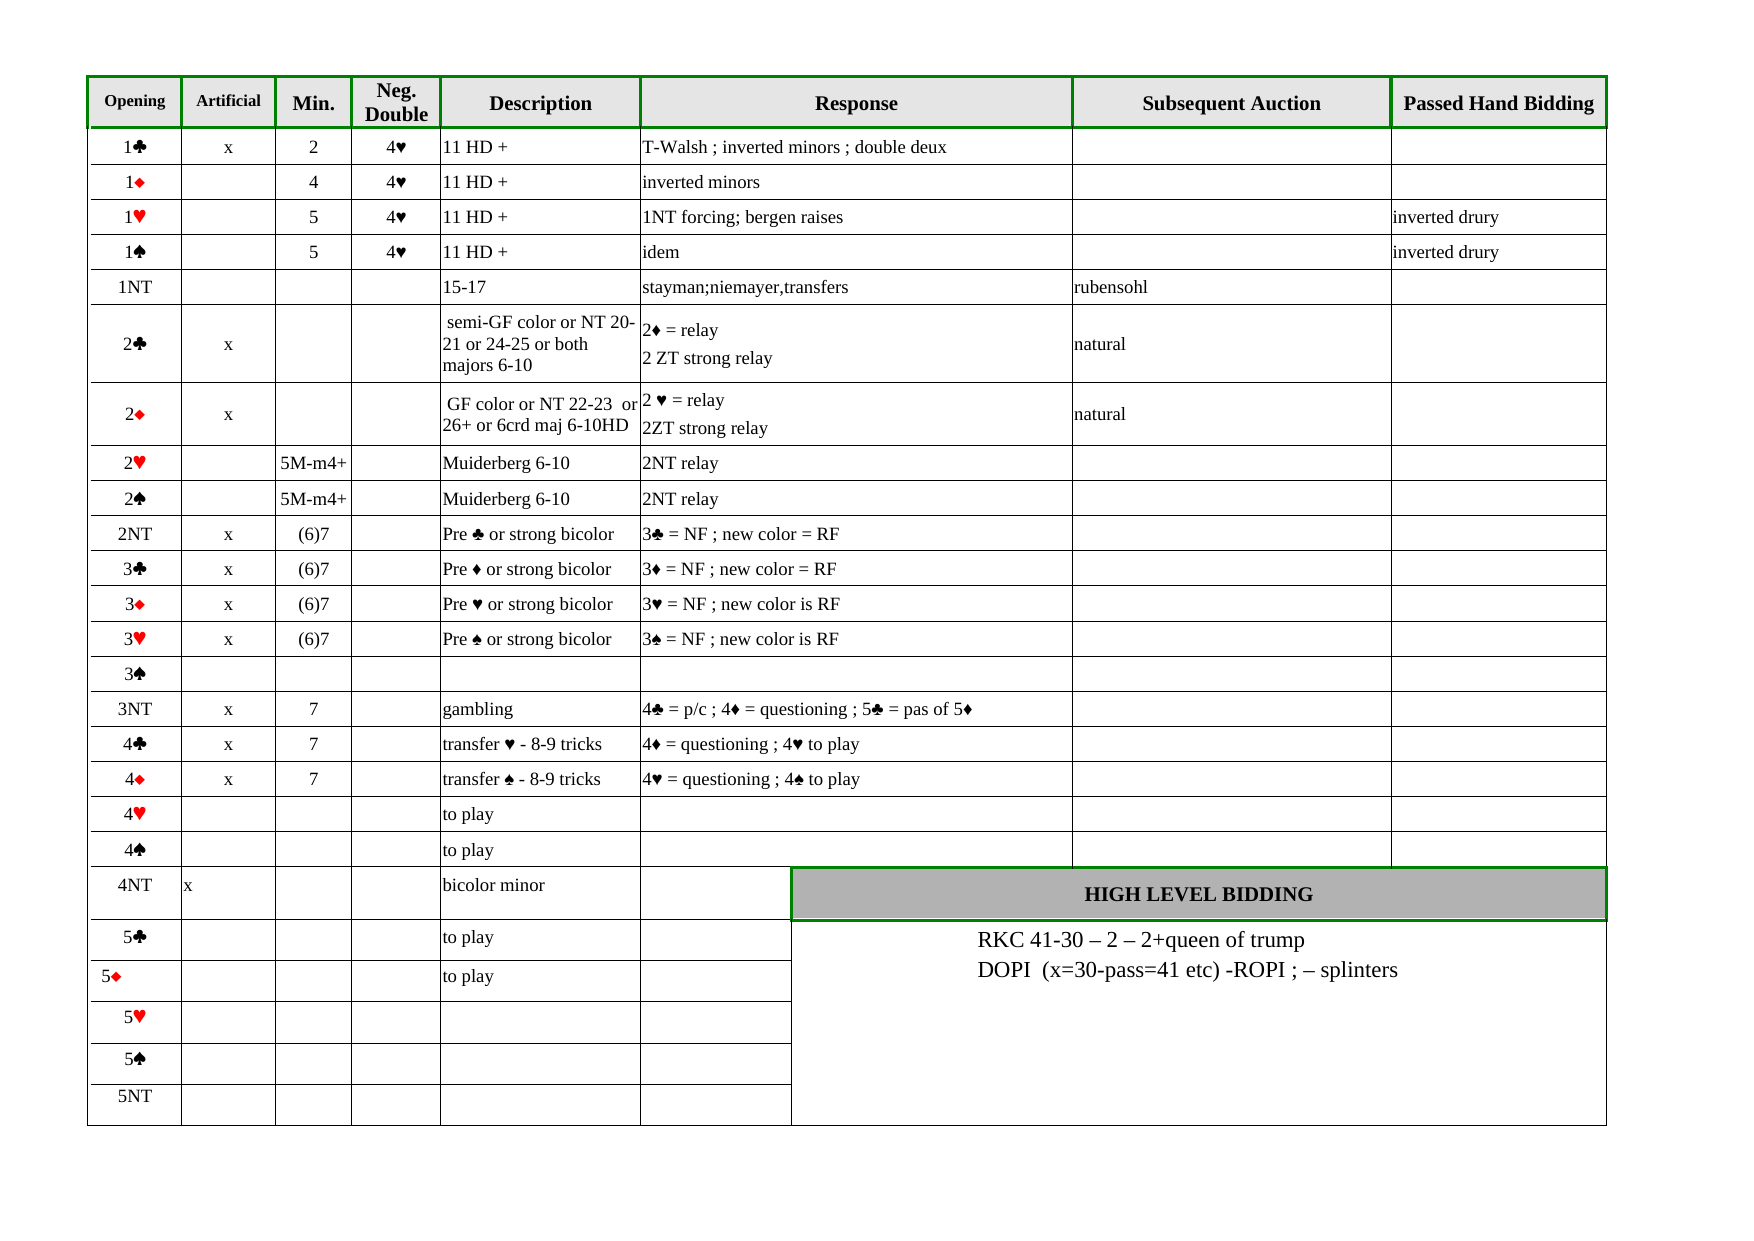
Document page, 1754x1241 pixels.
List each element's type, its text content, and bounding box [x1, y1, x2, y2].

table_cell [1392, 129, 1606, 163]
table_cell [1073, 516, 1391, 550]
table_cell [352, 1085, 440, 1125]
table_cell 7 [276, 727, 351, 761]
table_cell 2 [88, 445, 181, 480]
table_cell x [182, 129, 275, 163]
table_cell T-Walsh ; inverted minors ; double deux [641, 129, 1072, 163]
table_cell [352, 622, 440, 656]
table_cell [352, 692, 440, 726]
table_cell [352, 305, 440, 382]
table_cell [352, 867, 440, 918]
table_cell [352, 1002, 440, 1042]
table_cell 1 [88, 164, 181, 198]
table_cell [1073, 446, 1391, 480]
table_cell [1392, 657, 1606, 691]
table_cell 5NT [88, 1084, 181, 1125]
table_cell [1073, 657, 1391, 691]
table_cell 7 [276, 762, 351, 796]
table_cell [276, 1085, 351, 1125]
table_cell RKC 41-30 – 2 – 2+queen of trump DOPI (x=30-pass=41 etc) -ROPI ; – splinters [792, 922, 1606, 1125]
table_cell to play [441, 961, 640, 1001]
table_cell inverted minors [641, 165, 1072, 198]
table_cell 2♦ = relay 2 ZT strong relay [641, 305, 1072, 382]
table_cell [1392, 622, 1606, 656]
table_cell 1 [88, 199, 181, 234]
table_cell [276, 797, 351, 831]
table_cell [352, 762, 440, 796]
table_cell Opening [89, 78, 180, 126]
table_cell [182, 832, 275, 866]
table_cell 2 [88, 304, 181, 382]
table_cell [276, 867, 351, 918]
table_cell [182, 797, 275, 831]
table_cell x [182, 622, 275, 656]
table_cell [441, 657, 640, 691]
table_cell bicolor minor [441, 867, 640, 918]
table_cell [182, 235, 275, 269]
table_cell [441, 1085, 640, 1125]
table_cell [182, 1044, 275, 1084]
table_cell to play [441, 797, 640, 831]
table_cell [1392, 383, 1606, 445]
table_cell [182, 165, 275, 198]
table_cell gambling [441, 692, 640, 726]
table_cell [352, 797, 440, 831]
table_cell 4♥ [352, 165, 440, 198]
table_cell [352, 383, 440, 445]
table_cell 3 [88, 656, 181, 691]
table_cell [1392, 586, 1606, 621]
table_cell [352, 920, 440, 960]
table_cell Neg. Double [353, 78, 439, 126]
table_cell 2NT relay [641, 446, 1072, 480]
table_cell 5 [276, 235, 351, 269]
table_cell 4 [88, 761, 181, 796]
table_cell 4♥ [352, 235, 440, 269]
table_cell 4♥ [352, 129, 440, 163]
table_cell 15-17 [441, 270, 640, 304]
table_cell to play [441, 920, 640, 960]
table_cell Muiderberg 6-10 [441, 446, 640, 480]
table_cell 2 ♥ = relay 2ZT strong relay [641, 383, 1072, 445]
table_cell [641, 1085, 791, 1125]
table_cell [1073, 235, 1391, 269]
table_cell [1073, 165, 1391, 198]
table_cell [276, 383, 351, 445]
table_cell natural [1073, 305, 1391, 382]
table_cell semi-GF color or NT 20-21 or 24-25 or both majors 6-10 [441, 305, 640, 382]
table_cell 4♥ [352, 200, 440, 234]
table_cell [1392, 165, 1606, 198]
table_cell [352, 446, 440, 480]
table_cell 5 [88, 960, 181, 1001]
table_cell [276, 920, 351, 960]
table_cell 4♣ = p/c ; 4♦ = questioning ; 5♣ = pas of 5♦ [641, 692, 1072, 726]
table_cell (6)7 [276, 516, 351, 550]
table_cell 4♦ = questioning ; 4♥ to play [641, 727, 1072, 761]
table_cell [441, 1044, 640, 1084]
table_cell [182, 657, 275, 691]
table_cell [182, 920, 275, 960]
table_cell 4♥ = questioning ; 4♠ to play [641, 762, 1072, 796]
table_cell [1392, 481, 1606, 515]
table_cell [1073, 727, 1391, 761]
table_cell [1073, 586, 1391, 621]
table_cell [1392, 797, 1606, 831]
table_cell 3♥ = NF ; new color is RF [641, 586, 1072, 621]
table_cell Passed Hand Bidding [1393, 78, 1605, 126]
table_cell 5 [88, 919, 181, 960]
table_cell x [182, 305, 275, 382]
table_cell [276, 657, 351, 691]
table_cell 4 [88, 796, 181, 831]
table_cell [1073, 797, 1391, 831]
table_cell inverted drury [1392, 235, 1606, 269]
table_cell [1392, 446, 1606, 480]
table_cell [352, 481, 440, 515]
table_cell [1073, 551, 1391, 585]
table_cell [1073, 129, 1391, 163]
table_cell 5 [88, 1043, 181, 1084]
table_cell [1392, 692, 1606, 726]
table_cell HIGH LEVEL BIDDING [793, 869, 1605, 918]
table_cell Pre ♥ or strong bicolor [441, 586, 640, 621]
table_cell 3 [88, 585, 181, 621]
table_cell [441, 1002, 640, 1042]
table_cell [1073, 762, 1391, 796]
table_cell 5 [276, 200, 351, 234]
table_cell 5M-m4+ [276, 446, 351, 480]
table_cell [641, 867, 790, 918]
table_cell [182, 1002, 275, 1042]
table_cell [182, 1085, 275, 1125]
table_cell 4NT [88, 866, 181, 918]
table_cell x [182, 727, 275, 761]
table_cell 11 HD + [441, 200, 640, 234]
table_cell [276, 1044, 351, 1084]
table_cell Min. [277, 78, 350, 126]
table_cell [641, 961, 791, 1001]
table_cell rubensohl [1073, 270, 1391, 304]
table_cell 3 [88, 621, 181, 656]
table_cell [182, 961, 275, 1001]
table_cell [352, 516, 440, 550]
table_cell [641, 1002, 791, 1042]
table_cell [1073, 622, 1391, 656]
table_cell 1NT [88, 269, 181, 304]
table_cell [1392, 270, 1606, 304]
table_cell 1 [88, 234, 181, 269]
table_cell 5 [88, 1001, 181, 1042]
table_cell 11 HD + [441, 235, 640, 269]
table_cell [276, 961, 351, 1001]
table_cell [182, 446, 275, 480]
table_cell 4 [276, 165, 351, 198]
table_cell [182, 200, 275, 234]
table_cell x [182, 762, 275, 796]
table_cell [1073, 481, 1391, 515]
table_cell [352, 1044, 440, 1084]
table_cell x [182, 383, 275, 445]
table_cell (6)7 [276, 586, 351, 621]
table_cell [352, 832, 440, 866]
table_cell 1NT forcing; bergen raises [641, 200, 1072, 234]
table_cell [1392, 762, 1606, 796]
table_cell 4 [88, 831, 181, 866]
table_cell [352, 657, 440, 691]
table_cell to play [441, 832, 640, 866]
table_cell [352, 551, 440, 585]
table_cell 3♦ = NF ; new color = RF [641, 551, 1072, 585]
table_cell 2NT relay [641, 481, 1072, 515]
table_cell x [182, 516, 275, 550]
table_cell 3 [88, 550, 181, 585]
table_cell (6)7 [276, 622, 351, 656]
table_cell Artificial [183, 78, 274, 126]
table_cell 2NT [88, 515, 181, 550]
table_cell transfer ♥ - 8-9 tricks [441, 727, 640, 761]
table_cell idem [641, 235, 1072, 269]
table_cell x [182, 867, 275, 918]
table_cell [352, 727, 440, 761]
table_cell [276, 305, 351, 382]
table_cell 3NT [88, 691, 181, 726]
table_cell [182, 481, 275, 515]
table_cell [641, 920, 791, 960]
table_cell 2 [88, 382, 181, 445]
table_cell [352, 961, 440, 1001]
table_cell stayman;niemayer,transfers [641, 270, 1072, 304]
table_cell [276, 832, 351, 866]
table_cell 2 [276, 129, 351, 163]
table_cell [352, 586, 440, 621]
table_cell 2 [88, 480, 181, 515]
table_cell [1073, 832, 1391, 866]
table_cell inverted drury [1392, 200, 1606, 234]
table_cell [1392, 305, 1606, 382]
table_cell Muiderberg 6-10 [441, 481, 640, 515]
table_cell x [182, 692, 275, 726]
table_cell [1073, 200, 1391, 234]
table_cell Pre ♠ or strong bicolor [441, 622, 640, 656]
table_cell 5M-m4+ [276, 481, 351, 515]
table_cell [641, 657, 1072, 691]
table_cell Response [642, 78, 1071, 126]
table_cell [1392, 832, 1606, 866]
table_cell [1073, 692, 1391, 726]
table_cell x [182, 551, 275, 585]
table_cell [641, 797, 1072, 831]
table_cell Pre ♦ or strong bicolor [441, 551, 640, 585]
table_cell Subsequent Auction [1074, 78, 1389, 126]
table_cell Description [442, 78, 639, 126]
table_cell natural [1073, 383, 1391, 445]
table_cell 3♣ = NF ; new color = RF [641, 516, 1072, 550]
table_cell 7 [276, 692, 351, 726]
table_cell 11 HD + [441, 165, 640, 198]
table_cell [1392, 727, 1606, 761]
table_cell 1 [88, 126, 181, 163]
table_cell Pre ♣ or strong bicolor [441, 516, 640, 550]
table_cell [641, 1044, 791, 1084]
table_cell [1392, 551, 1606, 585]
table_cell GF color or NT 22-23 or 26+ or 6crd maj 6-10HD [441, 383, 640, 445]
table_cell 11 HD + [441, 129, 640, 163]
table_cell (6)7 [276, 551, 351, 585]
table_cell [352, 270, 440, 304]
table_cell transfer ♠ - 8-9 tricks [441, 762, 640, 796]
table_cell [1392, 516, 1606, 550]
table_cell [182, 270, 275, 304]
table_cell [276, 1002, 351, 1042]
table_cell [641, 832, 1072, 866]
table_cell [276, 270, 351, 304]
table_cell 3♠ = NF ; new color is RF [641, 622, 1072, 656]
table_cell 4 [88, 726, 181, 761]
table_cell x [182, 586, 275, 621]
